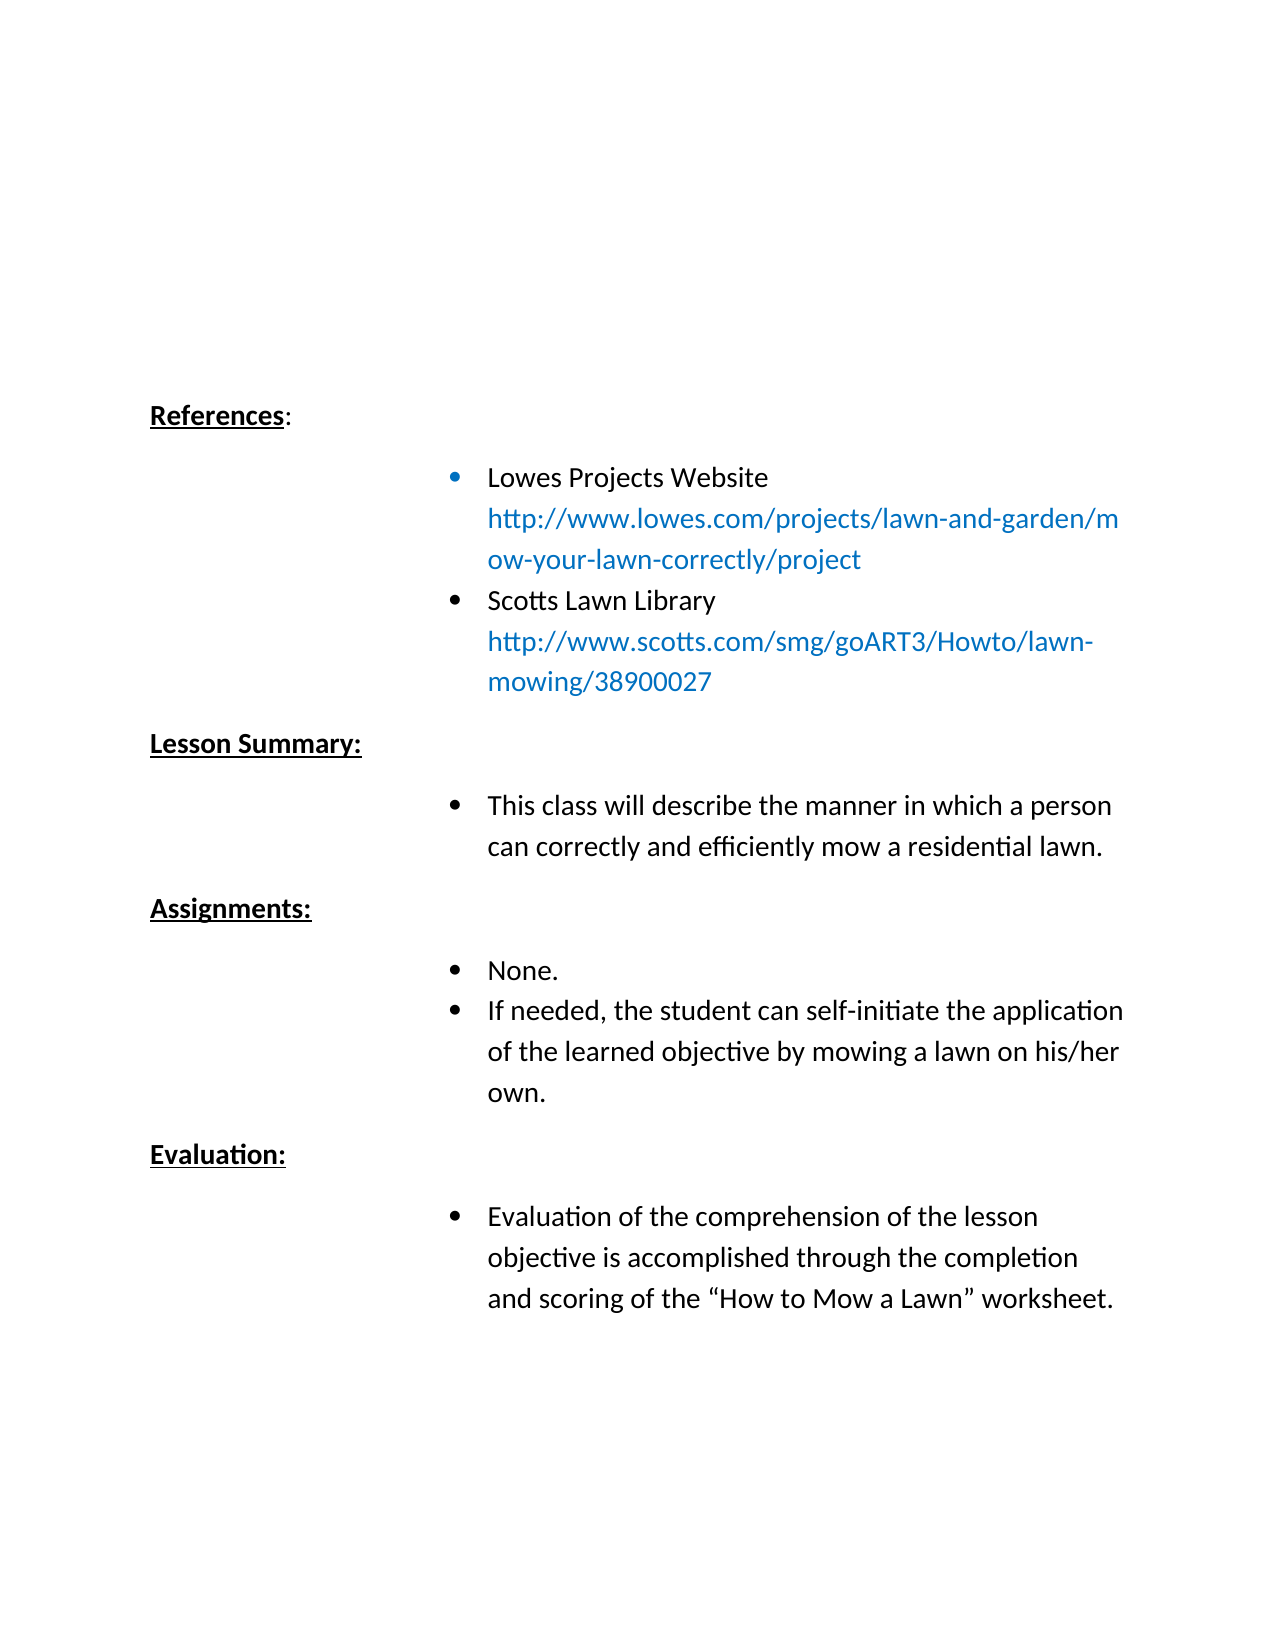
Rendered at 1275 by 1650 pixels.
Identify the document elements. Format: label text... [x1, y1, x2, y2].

text Evaluation: [150, 1136, 1125, 1172]
list None. [450, 952, 1125, 987]
text Assignments: [150, 890, 1125, 925]
text Lesson Summary: [150, 725, 1125, 761]
list This class will describe the manner in which a person can correctly and efficiently mow a residential lawn. [450, 787, 1125, 864]
list If needed, the student can self-initiate the application of the learned objective by mowing a lawn on his/her own. [450, 992, 1125, 1110]
text References: [150, 397, 1125, 433]
list Lowes Projects Website http://www.lowes.com/projects/lawn-and-garden/mow-your-lawn-correctly/project [450, 459, 1125, 576]
list Evaluation of the comprehension of the lesson objective is accomplished through the completion and scoring of the “How to Mow a Lawn” worksheet. [450, 1198, 1125, 1315]
list Scotts Lawn Library http://www.scotts.com/smg/goART3/Howto/lawn-mowing/38900027 [450, 582, 1125, 699]
